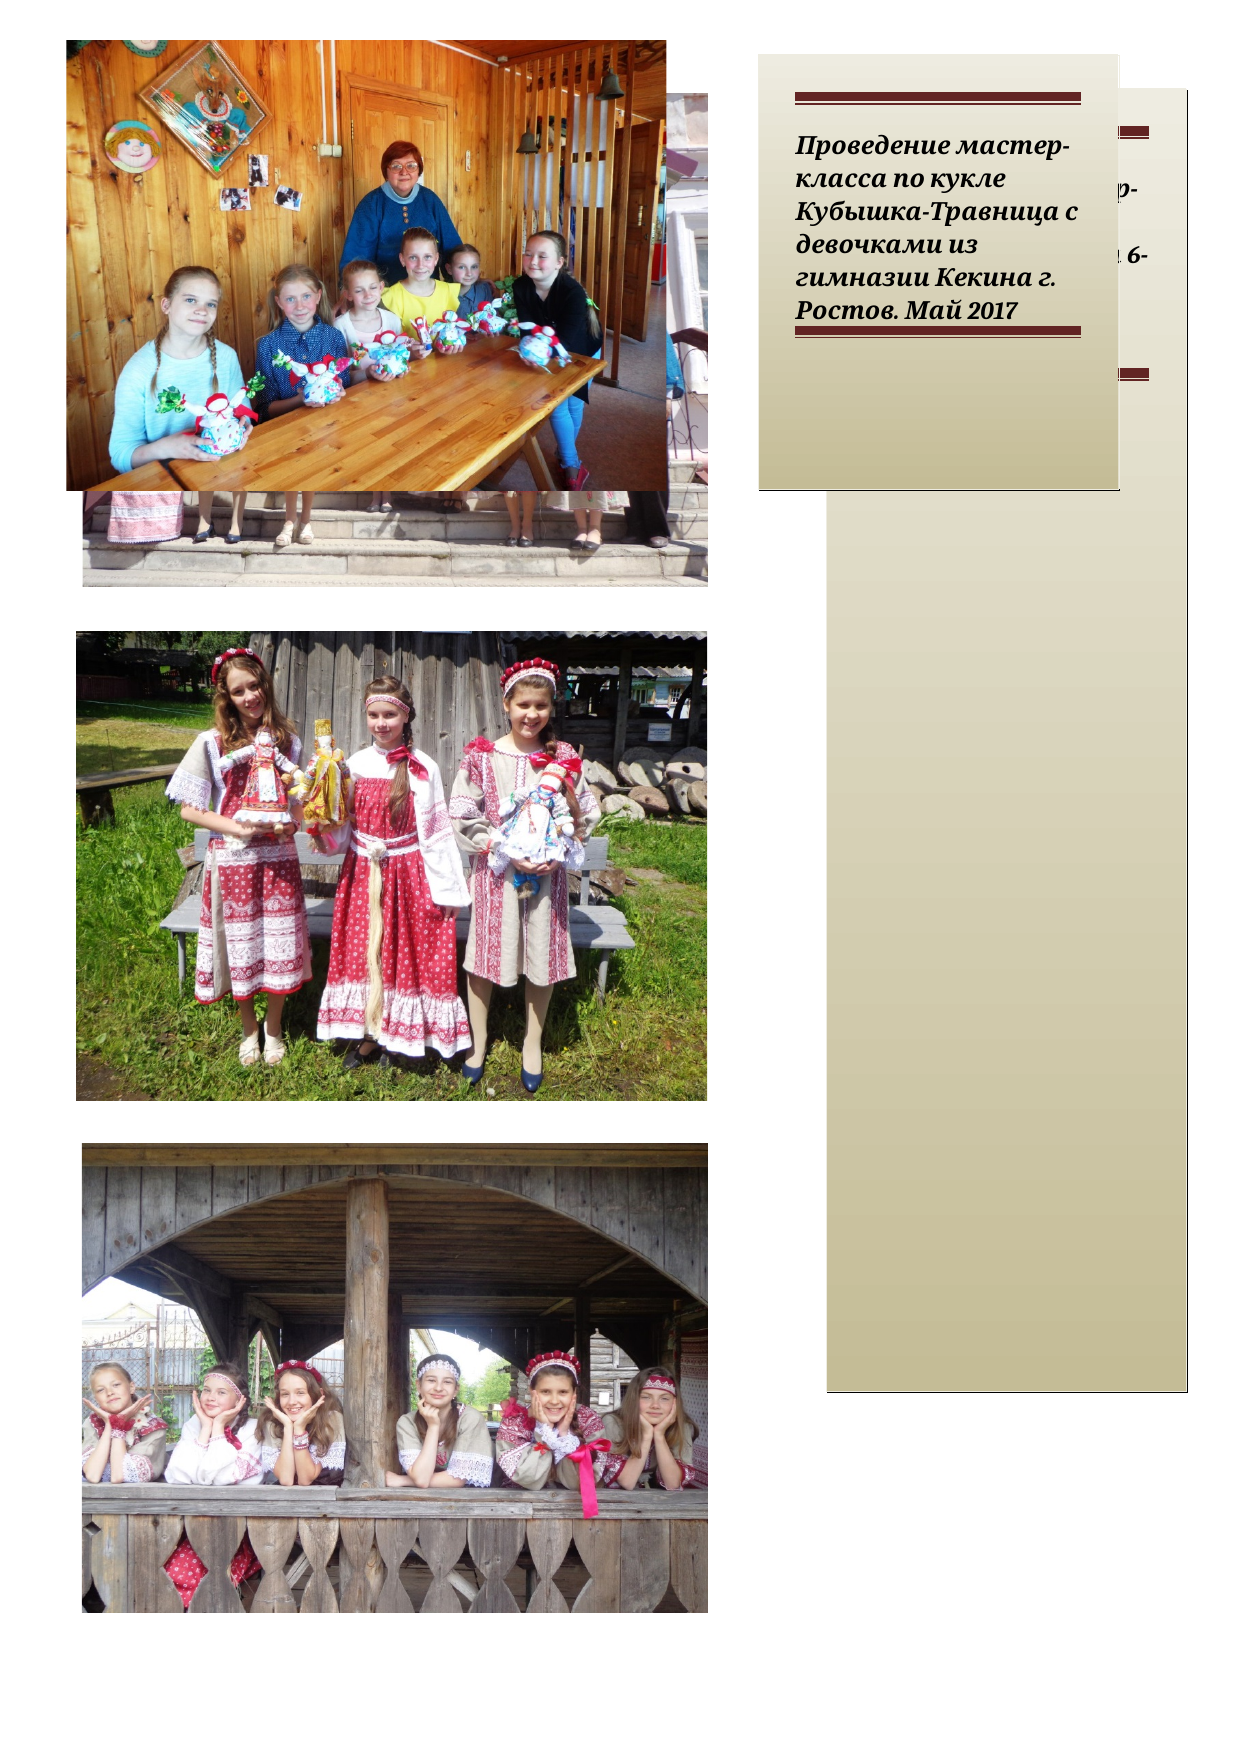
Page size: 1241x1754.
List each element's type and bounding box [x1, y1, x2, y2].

picture [66, 40, 708, 587]
picture [81, 1143, 708, 1613]
picture [76, 631, 708, 1101]
